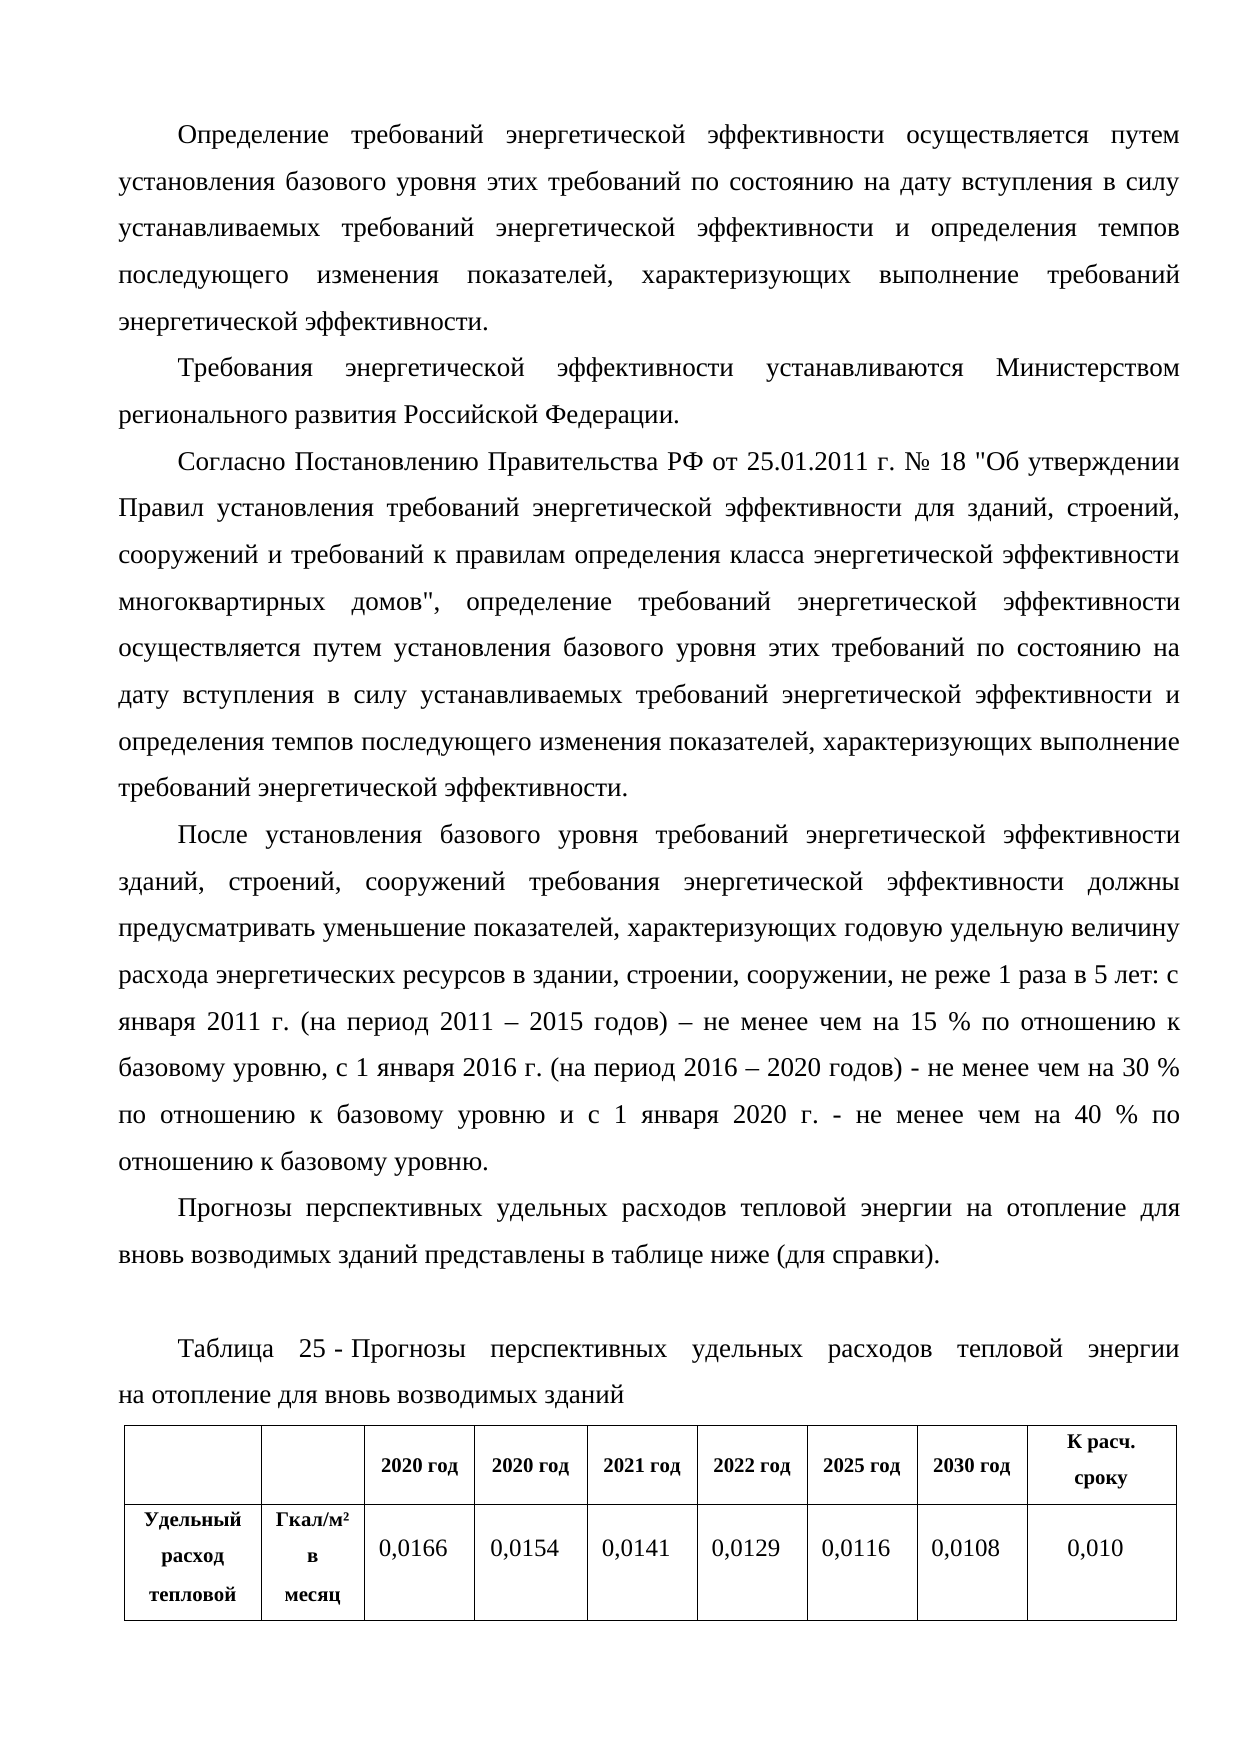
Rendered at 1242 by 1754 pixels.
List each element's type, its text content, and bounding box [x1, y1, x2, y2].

text После установления базового уровня требований энергетической эффективности зданий, строений, сооружений требования энергетической эффективности должны предусматривать уменьшение показателей, характеризующих годовую удельную величину расхода энергетических ресурсов в здании, строении, сооружении, не реже 1 раза в 5 лет: с января 2011 г. (на период 2011 – 2015 годов) – не менее чем на 15 % по отношению к базовому уровню, с 1 января 2016 г. (на период 2016 – 2020 годов) - не менее чем на 30 % по отношению к базовому уровню и с 1 января 2020 г. - не менее чем на 40 % по отношению к базовому уровню. [118, 818, 1181, 1176]
table_header [125, 1426, 261, 1503]
table_cell 0,0129 [698, 1505, 807, 1620]
table_cell 0,0108 [918, 1505, 1027, 1620]
table_cell Гкал/м² в месяц [262, 1505, 364, 1620]
table_header 2030 год [918, 1426, 1027, 1503]
table_header 2020 год [475, 1426, 587, 1503]
table_header 2025 год [808, 1426, 917, 1503]
text Требования энергетической эффективности устанавливаются Министерством регионального развития Российской Федерации. [118, 351, 1181, 429]
text Согласно Постановлению Правительства РФ от 25.01.2011 г. № 18 "Об утверждении Правил установления требований энергетической эффективности для зданий, строений, сооружений и требований к правилам определения класса энергетической эффективности многоквартирных домов", определение требований энергетической эффективности осуществляется путем установления базового уровня этих требований по состоянию на дату вступления в силу устанавливаемых требований энергетической эффективности и определения темпов последующего изменения показателей, характеризующих выполнение требований энергетической эффективности. [118, 445, 1181, 803]
table_cell 0,0166 [365, 1505, 474, 1620]
table_header [262, 1426, 364, 1503]
table_cell 0,0141 [588, 1505, 697, 1620]
table_header 2021 год [588, 1426, 697, 1503]
text Прогнозы перспективных удельных расходов тепловой энергии на отопление для вновь возводимых зданий представлены в таблице ниже (для справки). [118, 1191, 1181, 1269]
table_cell 0,0154 [475, 1505, 587, 1620]
table_header К расч. сроку [1028, 1426, 1176, 1503]
table_header 2020 год [365, 1426, 474, 1503]
table_cell 0,010 [1028, 1505, 1176, 1620]
text Определение требований энергетической эффективности осуществляется путем установления базового уровня этих требований по состоянию на дату вступления в силу устанавливаемых требований энергетической эффективности и определения темпов последующего изменения показателей, характеризующих выполнение требований энергетической эффективности. [118, 118, 1181, 336]
table_header 2022 год [698, 1426, 807, 1503]
table_cell 0,0116 [808, 1505, 917, 1620]
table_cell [125, 1505, 261, 1620]
text Таблица 25 - Прогнозы перспективных удельных расходов тепловой энергии на отопление для вновь возводимых зданий [118, 1332, 1181, 1410]
